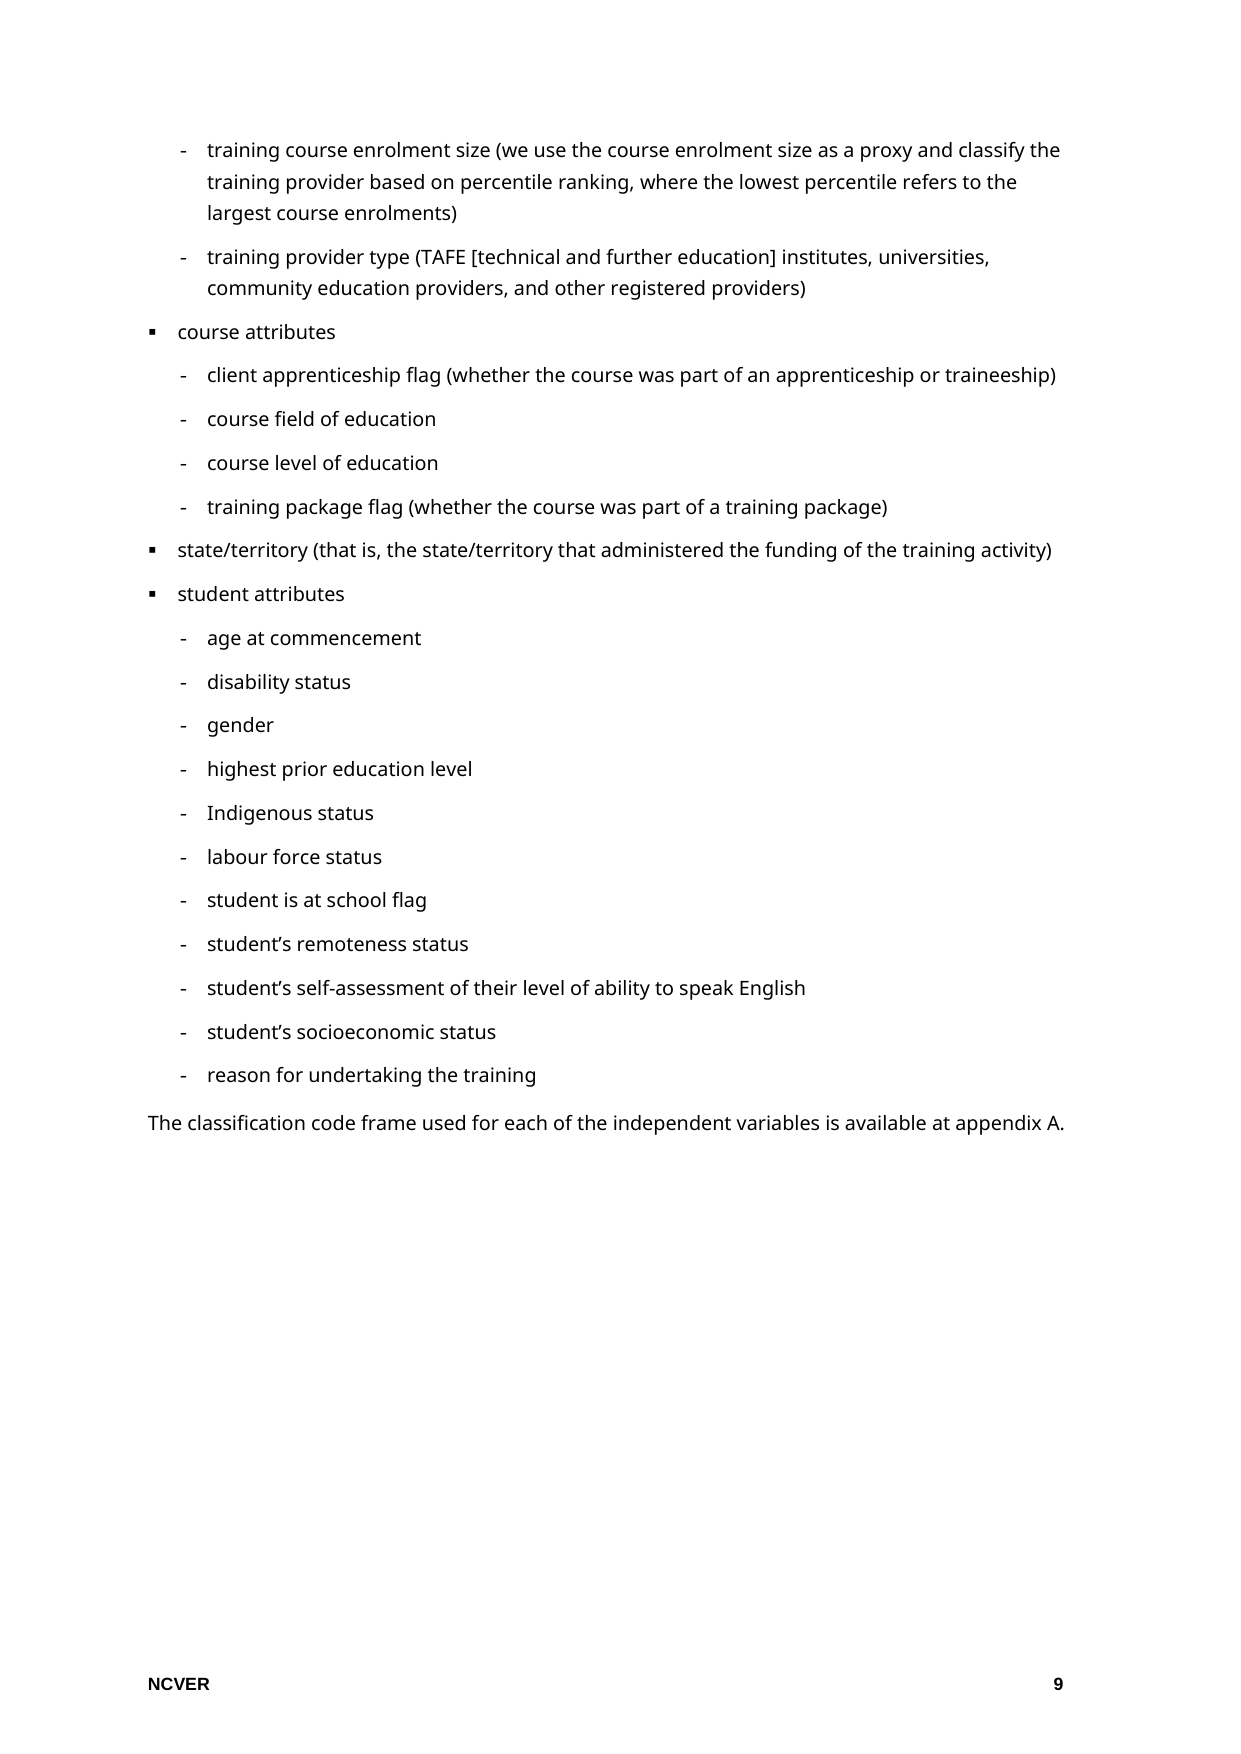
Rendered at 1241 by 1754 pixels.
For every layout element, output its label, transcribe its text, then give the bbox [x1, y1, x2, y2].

text labour force status [177, 839, 1063, 870]
text disability status [177, 664, 1063, 695]
list course level of education [177, 445, 1063, 477]
text highest prior education level [177, 752, 1063, 783]
text training provider type (TAFE [technical and further education] institutes, universities, community education providers, and other registered providers) [177, 239, 1063, 302]
text age at commencement [177, 620, 1063, 652]
text student is at school flag [177, 883, 1063, 914]
text student attributes [148, 577, 1063, 608]
text course attributes [148, 314, 1063, 345]
text Indigenous status [177, 795, 1063, 827]
text reason for undertaking the training [177, 1058, 1063, 1089]
text state/territory (that is, the state/territory that administered the funding of the training activity) [148, 533, 1063, 564]
text training course enrolment size (we use the course enrolment size as a proxy and classify the training provider based on percentile ranking, where the lowest percentile refers to the largest course enrolments) [177, 133, 1063, 227]
text student’s socioeconomic status [177, 1014, 1063, 1045]
list course field of education [177, 402, 1063, 433]
list training package flag (whether the course was part of a training package) [177, 489, 1063, 520]
text The classification code frame used for each of the independent variables is available at appendix A. [148, 1106, 1101, 1137]
text gender [177, 708, 1063, 739]
text student’s self-assessment of their level of ability to speak English [177, 970, 1063, 1002]
text student’s remoteness status [177, 927, 1063, 958]
list client apprenticeship flag (whether the course was part of an apprenticeship or traineeship) [177, 358, 1063, 389]
